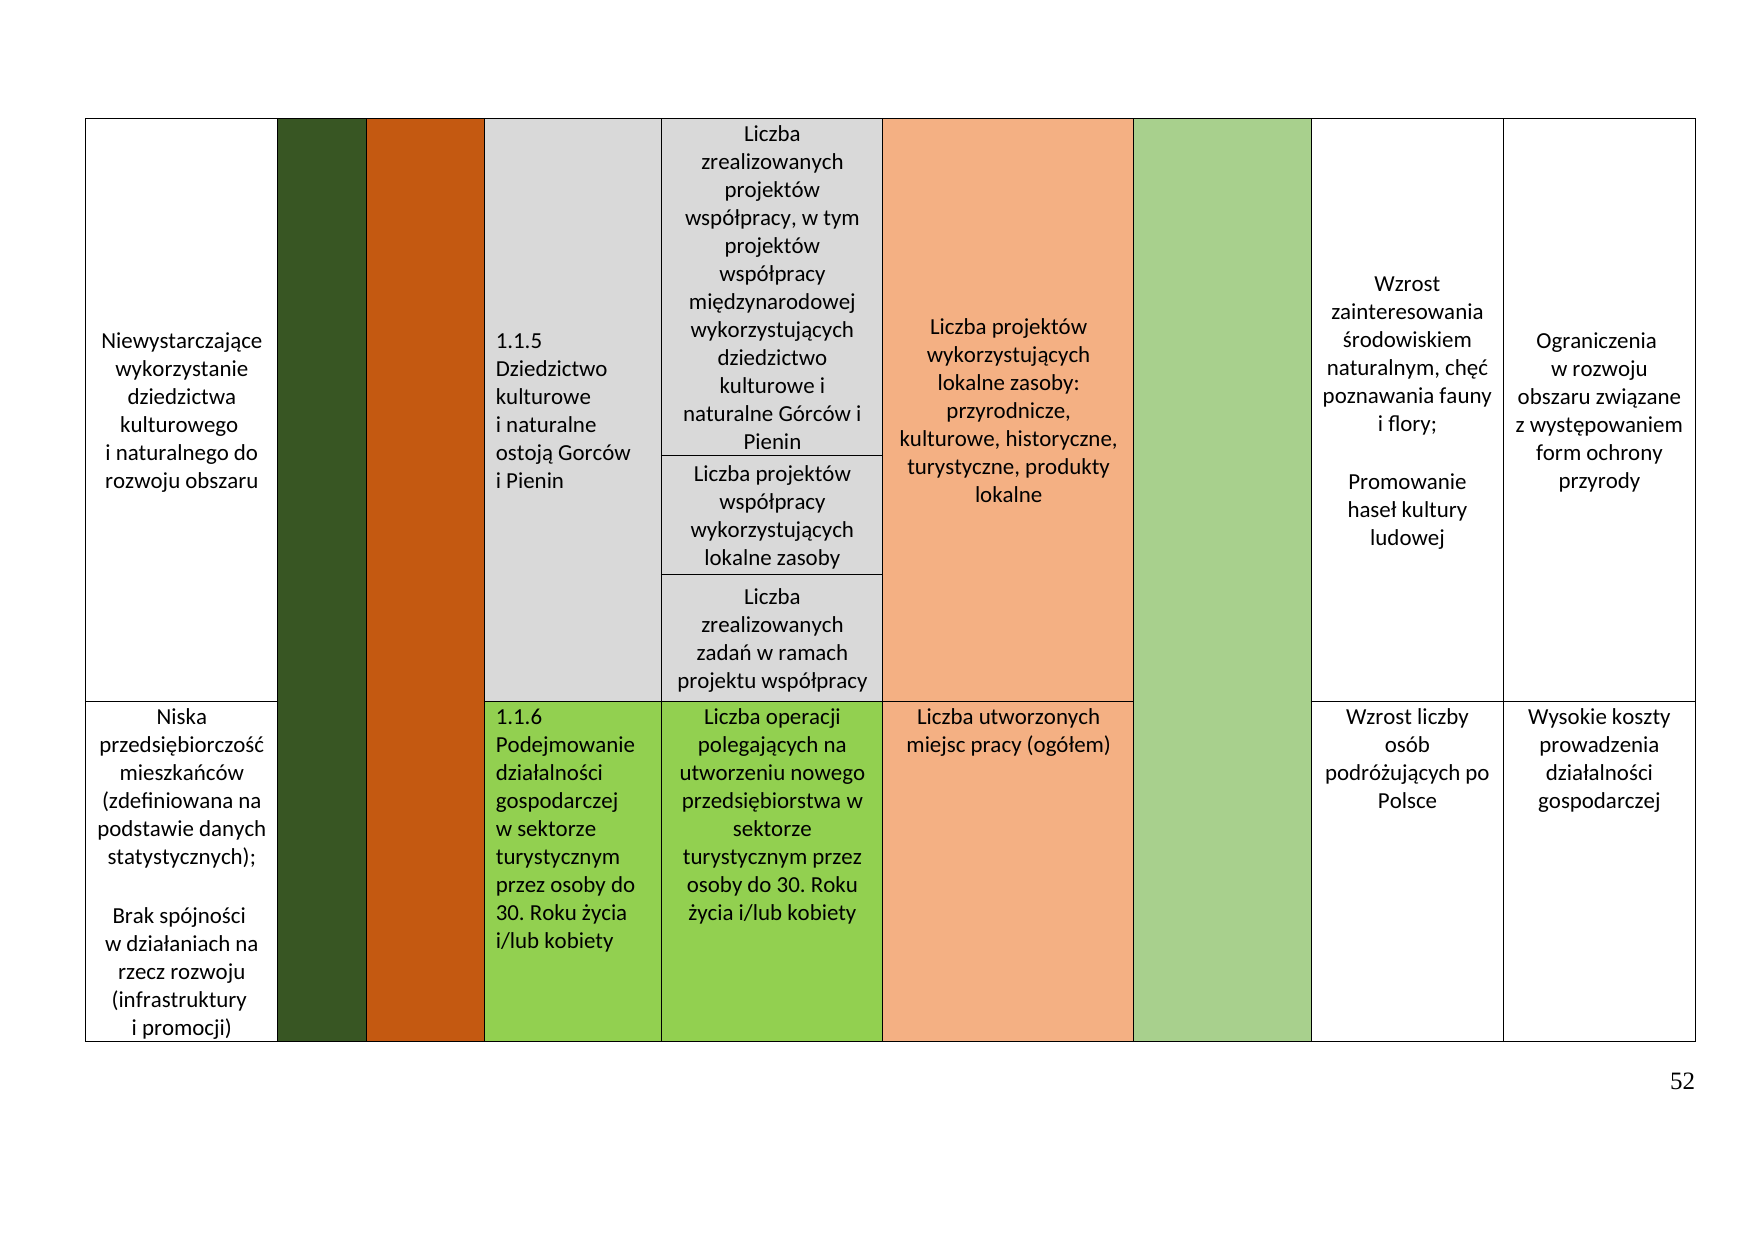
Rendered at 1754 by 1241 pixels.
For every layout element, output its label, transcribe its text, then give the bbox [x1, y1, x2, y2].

table_cell Wzrost zainteresowania środowiskiem naturalnym, chęć poznawania fauny i flory; Promowanie haseł kultury ludowej [1312, 119, 1503, 701]
table_cell Liczba zrealizowanych zadań w ramach projektu współpracy [662, 575, 882, 701]
table_cell Niewystarczające wykorzystanie dziedzictwa kulturowego i naturalnego do rozwoju obszaru [86, 119, 277, 701]
table_cell 1.1.5 Dziedzictwo kulturowe i naturalne ostoją Gorców i Pienin [485, 119, 661, 701]
table_cell Liczba operacji polegających na utworzeniu nowego przedsiębiorstwa w sektorze turystycznym przez osoby do 30. Roku życia i/lub kobiety [662, 702, 882, 1041]
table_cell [1312, 702, 1503, 1041]
table_cell Ograniczenia w rozwoju obszaru związane z występowaniem form ochrony przyrody [1504, 119, 1695, 701]
table_cell Liczba zrealizowanych projektów współpracy, w tym projektów współpracy międzynarodowej wykorzystujących dziedzictwo kulturowe i naturalne Górców i Pienin [662, 119, 882, 455]
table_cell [883, 702, 1133, 1041]
table_cell Niska przedsiębiorczość mieszkańców (zdefiniowana na podstawie danych statystycznych); Brak spójności w działaniach na rzecz rozwoju (infrastruktury i promocji) [86, 702, 277, 1041]
table_cell Liczba projektów współpracy wykorzystujących lokalne zasoby [662, 456, 882, 574]
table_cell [1504, 702, 1695, 1041]
table_cell 1.1.6 Podejmowanie działalności gospodarczej w sektorze turystycznym przez osoby do 30. Roku życia i/lub kobiety [485, 702, 661, 1041]
table_cell Liczba projektów wykorzystujących lokalne zasoby: przyrodnicze, kulturowe, historyczne, turystyczne, produkty lokalne [883, 119, 1133, 701]
